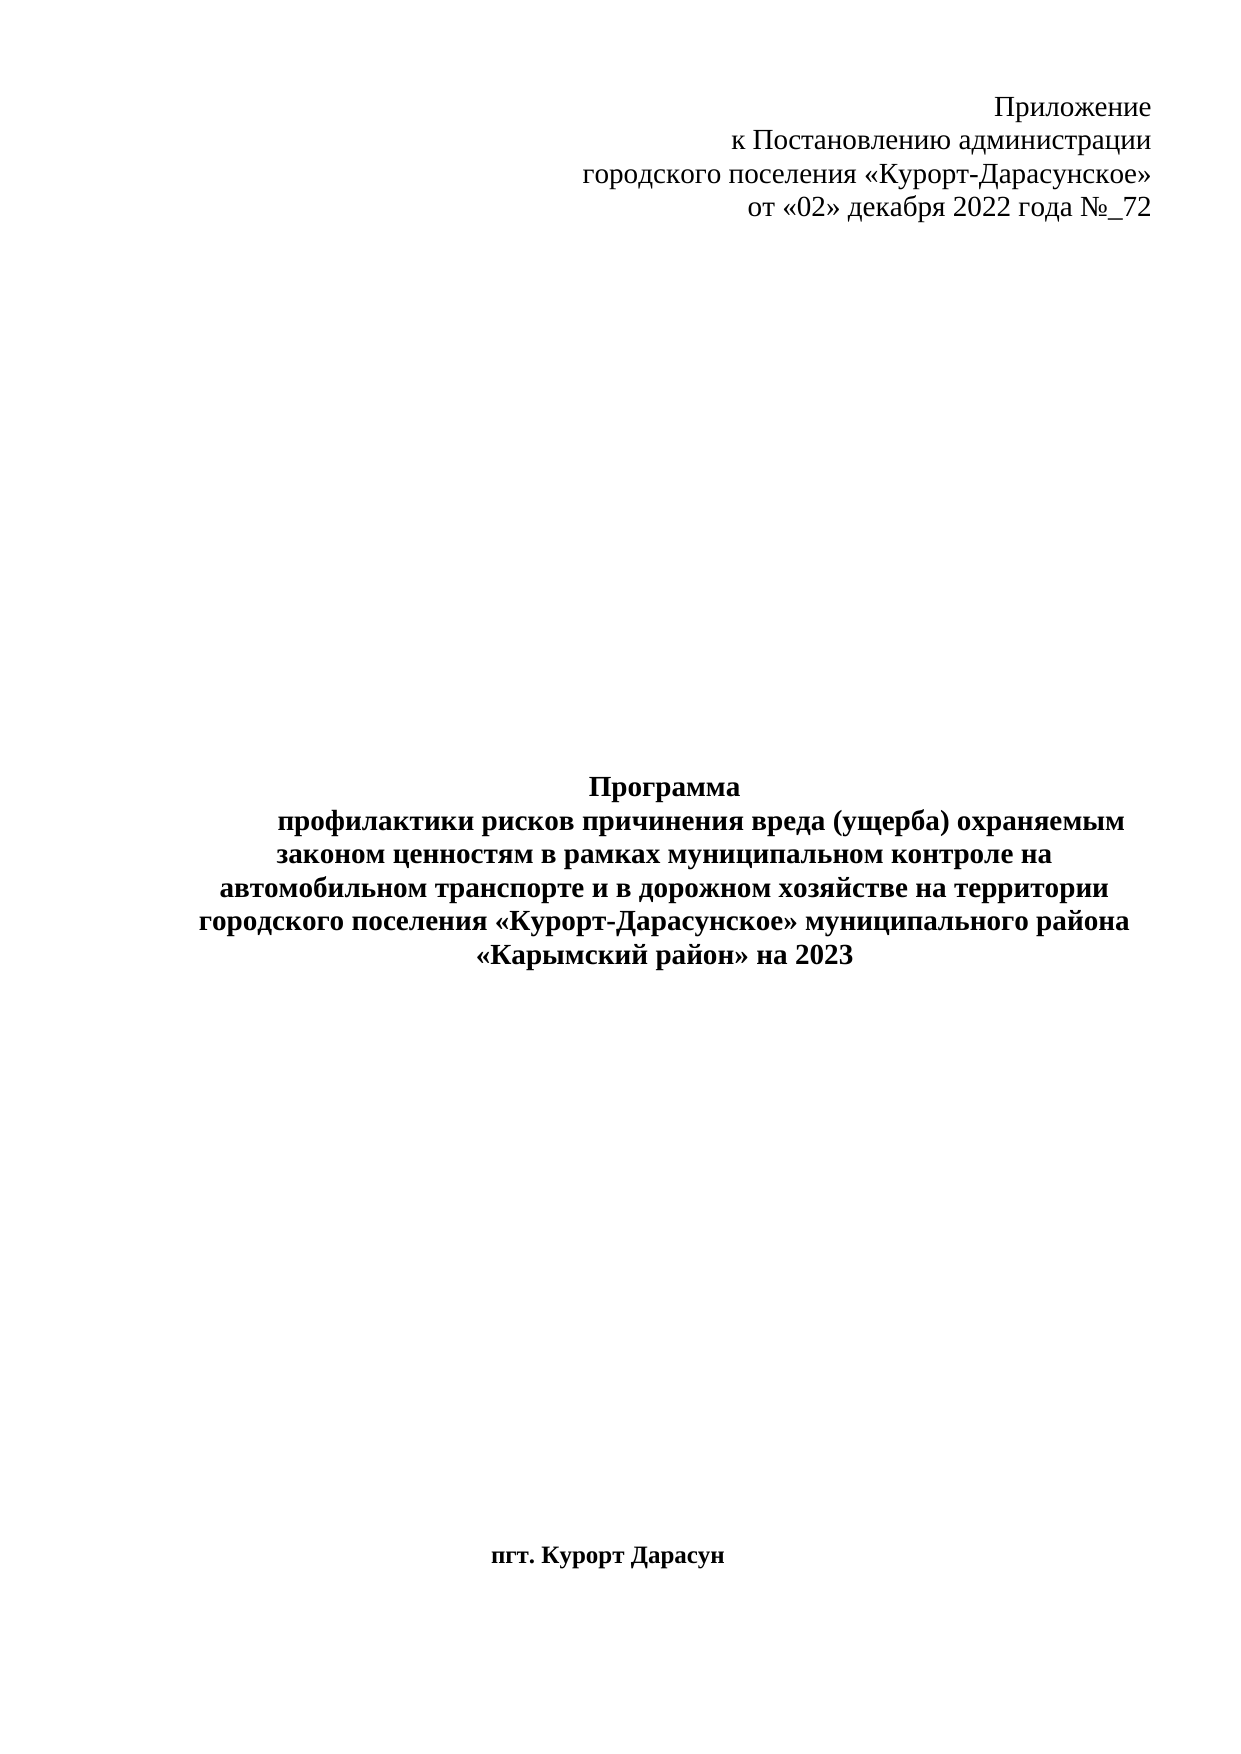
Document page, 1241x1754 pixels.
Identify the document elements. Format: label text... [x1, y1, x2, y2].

text пгт. Курорт Дарасун [177, 1541, 1152, 1569]
text от «02» декабря 2022 года №_72 [177, 189, 1152, 223]
text Программа [177, 769, 1152, 803]
text к Постановлению администрации [177, 122, 1152, 156]
title профилактики рисков причинения вреда (ущерба) охраняемым законом ценностям в рамках муниципальном контроле на автомобильном транспорте и в дорожном хозяйстве на территории городского поселения «Курорт-Дарасунское» муниципального района «Карымский район» на 2023 [177, 803, 1152, 970]
text городского поселения «Курорт-Дарасунское» [177, 156, 1152, 189]
text Приложение [177, 89, 1152, 122]
